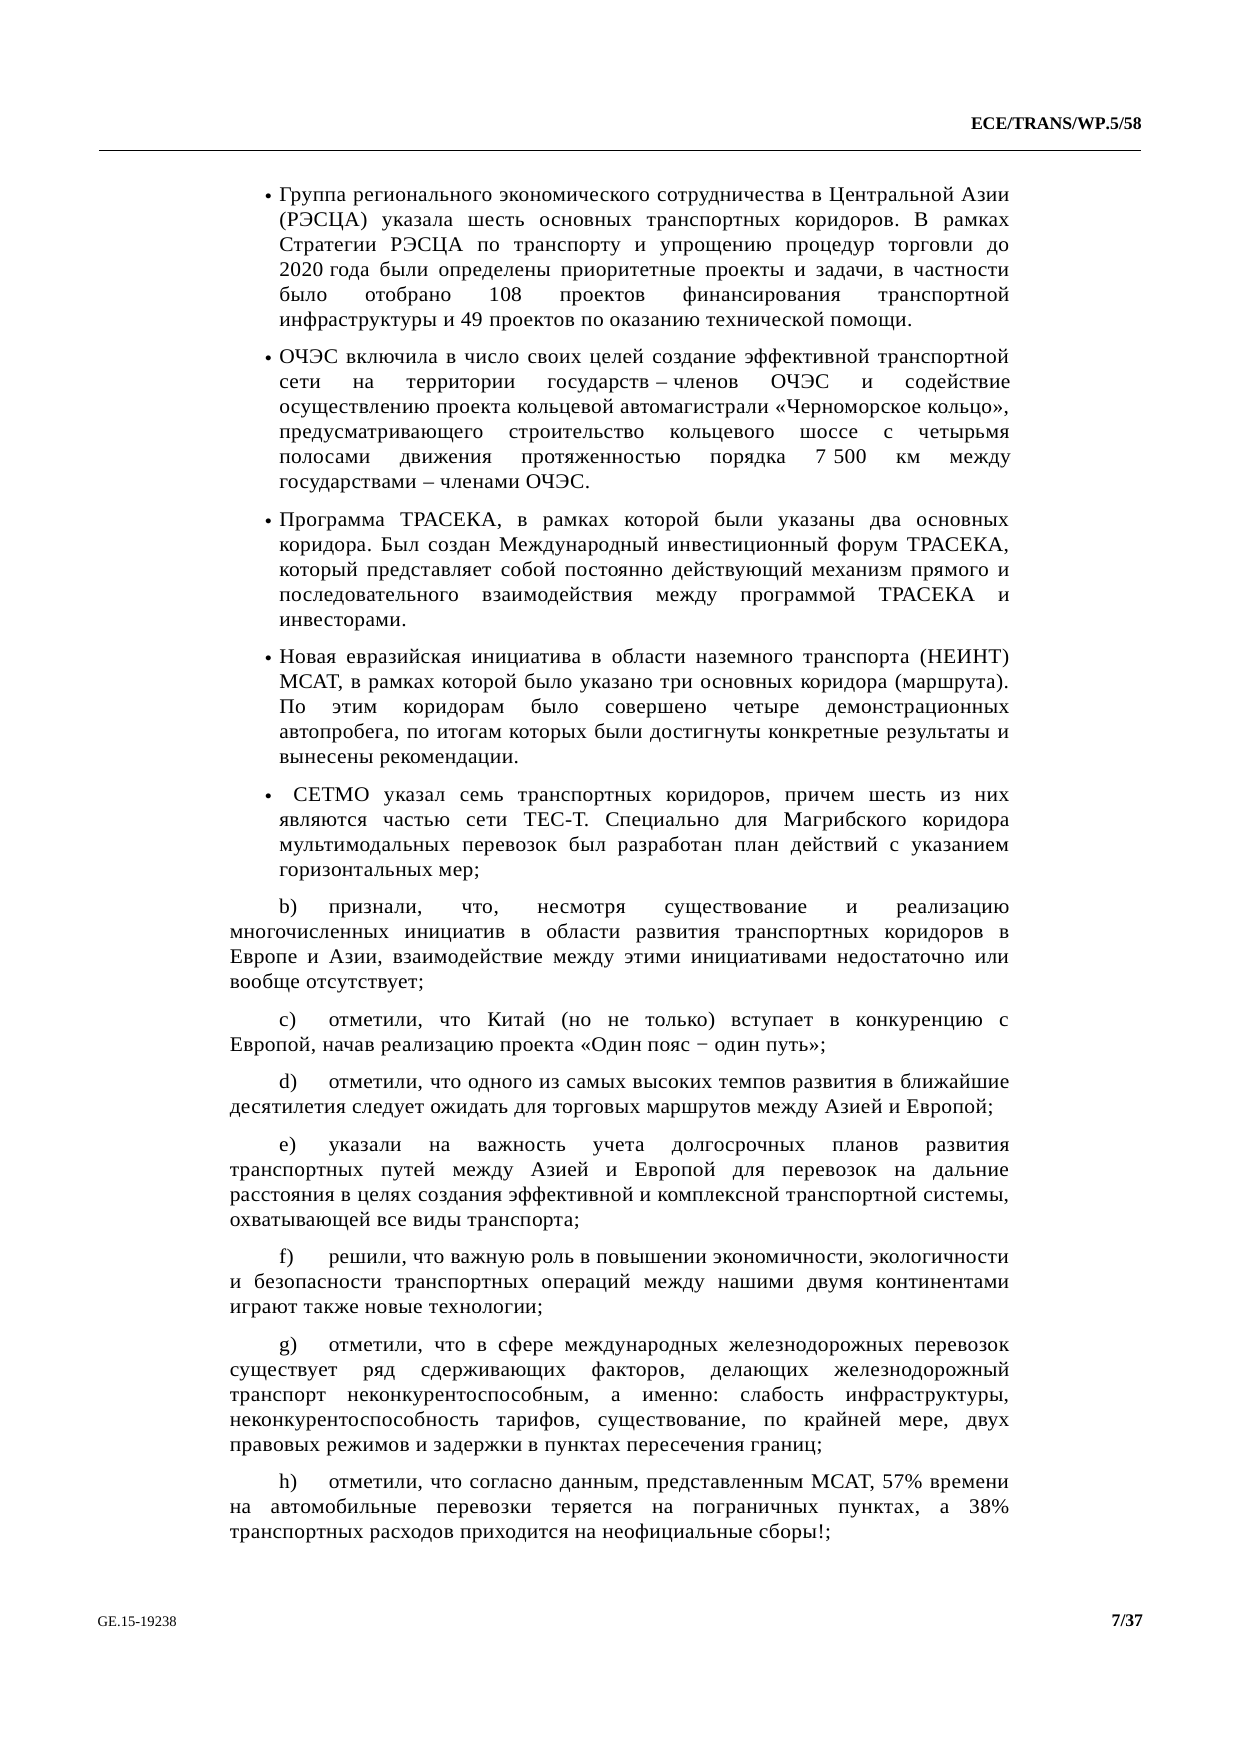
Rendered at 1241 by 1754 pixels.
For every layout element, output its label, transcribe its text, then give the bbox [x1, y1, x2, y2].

text Новая евразийская инициатива в области наземного транспорта (НЕИНТ) МСАТ, в рамках которой было указано три основных коридора (маршрута). По этим коридорам было совершено четыре демонстрационных автопробега, по итогам которых были достигнуты конкретные результаты и вынесены рекомендации. [266, 644, 1011, 769]
text ОЧЭС включила в число своих целей создание эффективной транспортной сети на территории государств – членов ОЧЭС и содействие осуществлению проекта кольцевой автомагистрали «Черноморское кольцо», предусматривающего строительство кольцевого шоссе с четырьмя полосами движения протяженностью порядка 7 500 км между государствами – членами ОЧЭС. [266, 344, 1011, 494]
text СЕТМО указал семь транспортных коридоров, причем шесть из них являются частью сети ТЕС-Т. Специально для Магрибского коридора мультимодальных перевозок был разработан план действий с указанием горизонтальных мер; [266, 781, 1011, 881]
text e) указали на важность учета долгосрочных планов развития транспортных путей между Азией и Европой для перевозок на дальние расстояния в целях создания эффективной и комплексной транспортной системы, охватывающей все виды транспорта; [229, 1131, 1011, 1231]
text g) отметили, что в сфере международных железнодорожных перевозок существует ряд сдерживающих факторов, делающих железнодорожный транспорт неконкурентоспособным, а именно: слабость инфраструктуры, неконкурентоспособность тарифов, существование, по крайней мере, двух правовых режимов и задержки в пунктах пересечения границ; [229, 1331, 1011, 1456]
text Группа регионального экономического сотрудничества в Центральной Азии (РЭСЦА) указала шесть основных транспортных коридоров. В рамках Стратегии РЭСЦА по транспорту и упрощению процедур торговли до 2020 года были определены приоритетные проекты и задачи, в частности было отобрано 108 проектов финансирования транспортной инфраструктуры и 49 проектов по оказанию технической помощи. [266, 181, 1011, 331]
text b) признали, что, несмотря существование и реализацию многочисленных инициатив в области развития транспортных коридоров в Европе и Азии, взаимодействие между этими инициативами недостаточно или вообще отсутствует; [229, 894, 1011, 994]
text Программа ТРАСЕКА, в рамках которой были указаны два основных коридора. Был создан Международный инвестиционный форум ТРАСЕКА, который представляет собой постоянно действующий механизм прямого и последовательного взаимодействия между программой ТРАСЕКА и инвесторами. [266, 506, 1011, 631]
text c) отметили, что Китай (но не только) вступает в конкуренцию с Европой, начав реализацию проекта «Один пояс − один путь»; [229, 1006, 1011, 1056]
text d) отметили, что одного из самых высоких темпов развития в ближайшие десятилетия следует ожидать для торговых маршрутов между Азией и Европой; [229, 1069, 1011, 1119]
text f) решили, что важную роль в повышении экономичности, экологичности и безопасности транспортных операций между нашими двумя континентами играют также новые технологии; [229, 1244, 1011, 1319]
text h) отметили, что согласно данным, представленным МСАТ, 57% времени на автомобильные перевозки теряется на пограничных пунктах, а 38% транспортных расходов приходится на неофициальные сборы!; [229, 1469, 1011, 1544]
